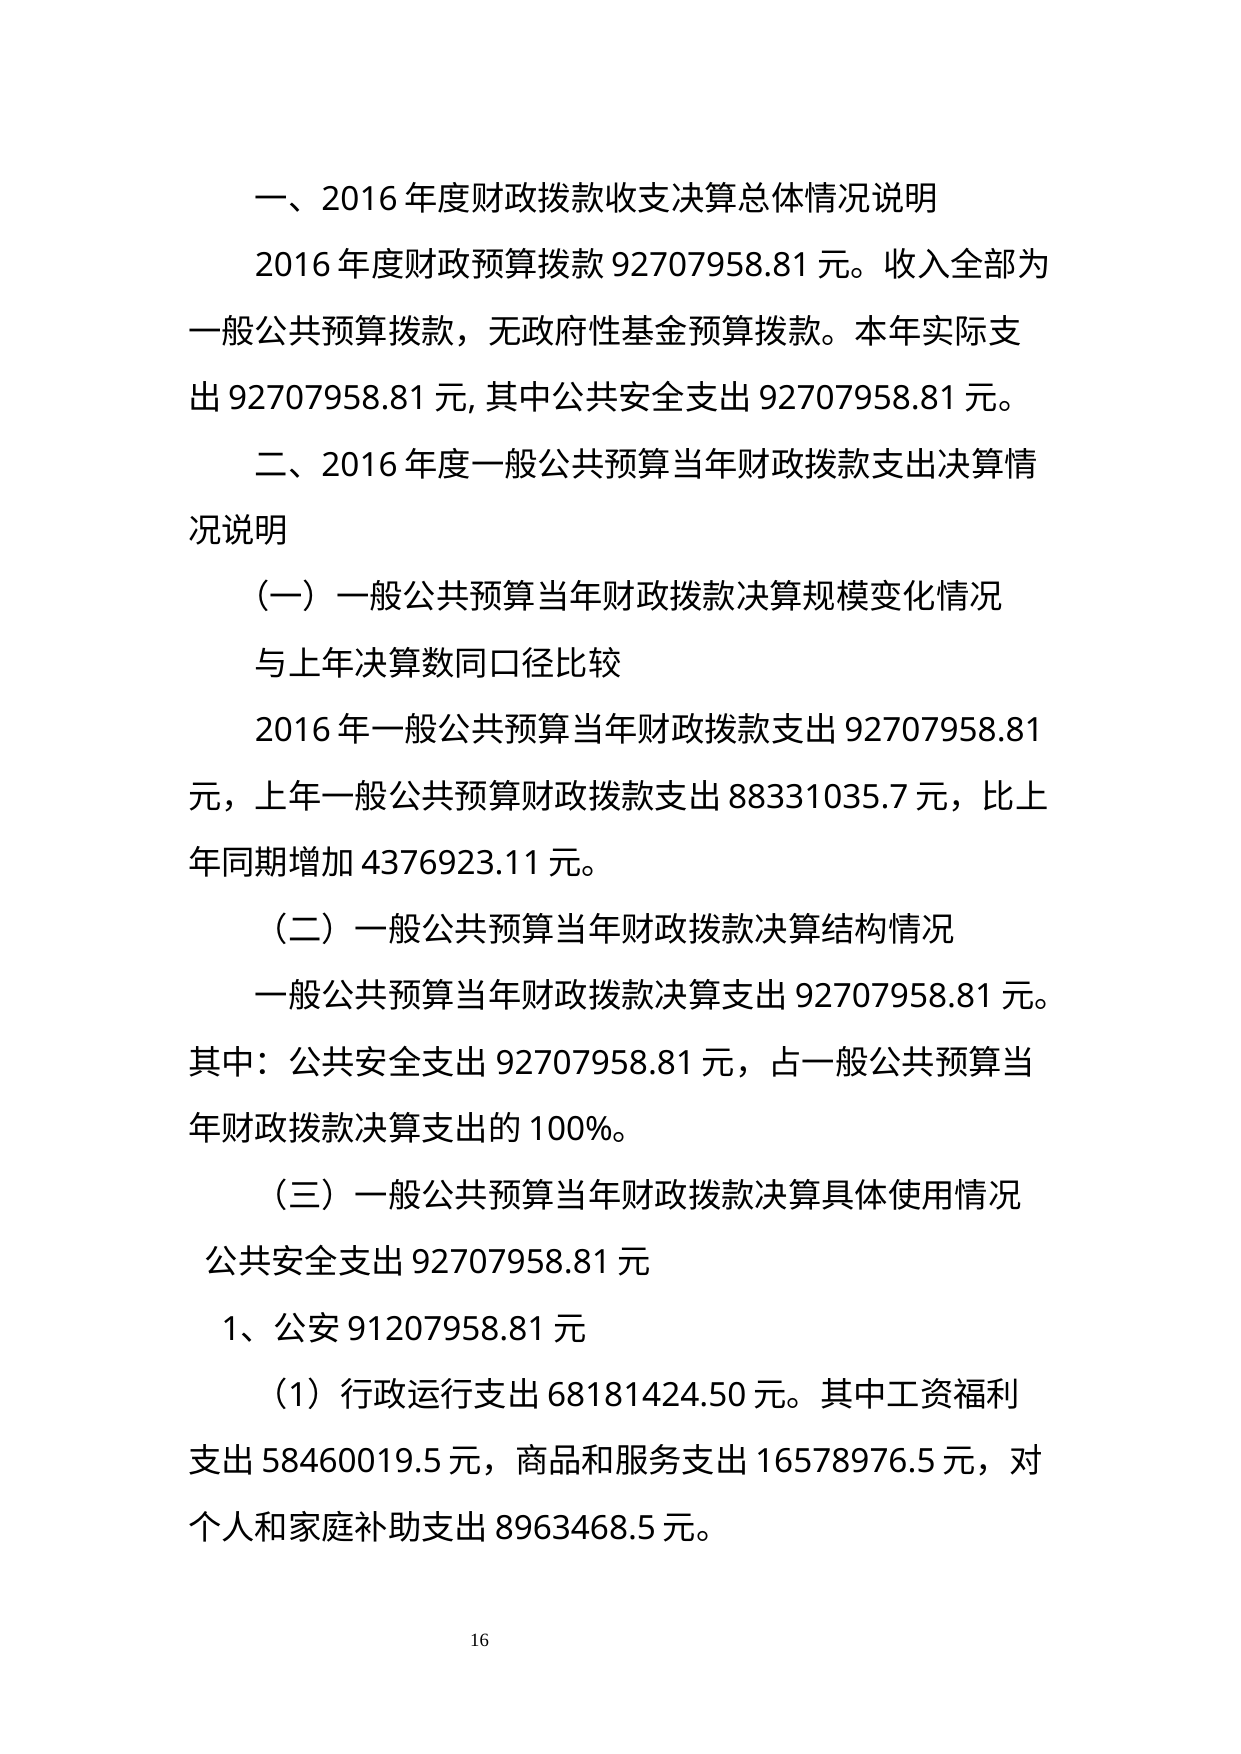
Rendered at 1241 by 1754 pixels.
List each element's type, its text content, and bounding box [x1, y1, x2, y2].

text （三）一般公共预算当年财政拨款决算具体使用情况 [188, 1159, 1052, 1226]
text 与上年决算数同口径比较 [188, 628, 1052, 694]
text 公共安全支出92707958.81元 [188, 1226, 1052, 1292]
text （1）行政运行支出68181424.50元。其中工资福利支出58460019.5元，商品和服务支出16578976.5元，对个人和家庭补助支出8963468.5元。 [188, 1359, 1052, 1558]
text （一）一般公共预算当年财政拨款决算规模变化情况 [188, 561, 1052, 628]
text 一般公共预算当年财政拨款决算支出92707958.81元。其中：公共安全支出 92707958.81元，占一般公共预算当年财政拨款决算支出的100%。 [188, 960, 1052, 1159]
text 二、2016年度一般公共预算当年财政拨款支出决算情况说明 [188, 428, 1052, 561]
text 一、2016年度财政拨款收支决算总体情况说明 [188, 162, 1052, 229]
text （二）一般公共预算当年财政拨款决算结构情况 [188, 893, 1052, 960]
text 1、公安91207958.81元 [188, 1292, 1052, 1359]
text 2016年度财政预算拨款92707958.81元。收入全部为一般公共预算拨款，无政府性基金预算拨款。本年实际支出92707958.81元, 其中公共安全支出92707958.81元。 [188, 229, 1052, 428]
text 2016年一般公共预算当年财政拨款支出92707958.81元，上年一般公共预算财政拨款支出88331035.7元，比上年同期增加4376923.11元。 [188, 694, 1052, 893]
